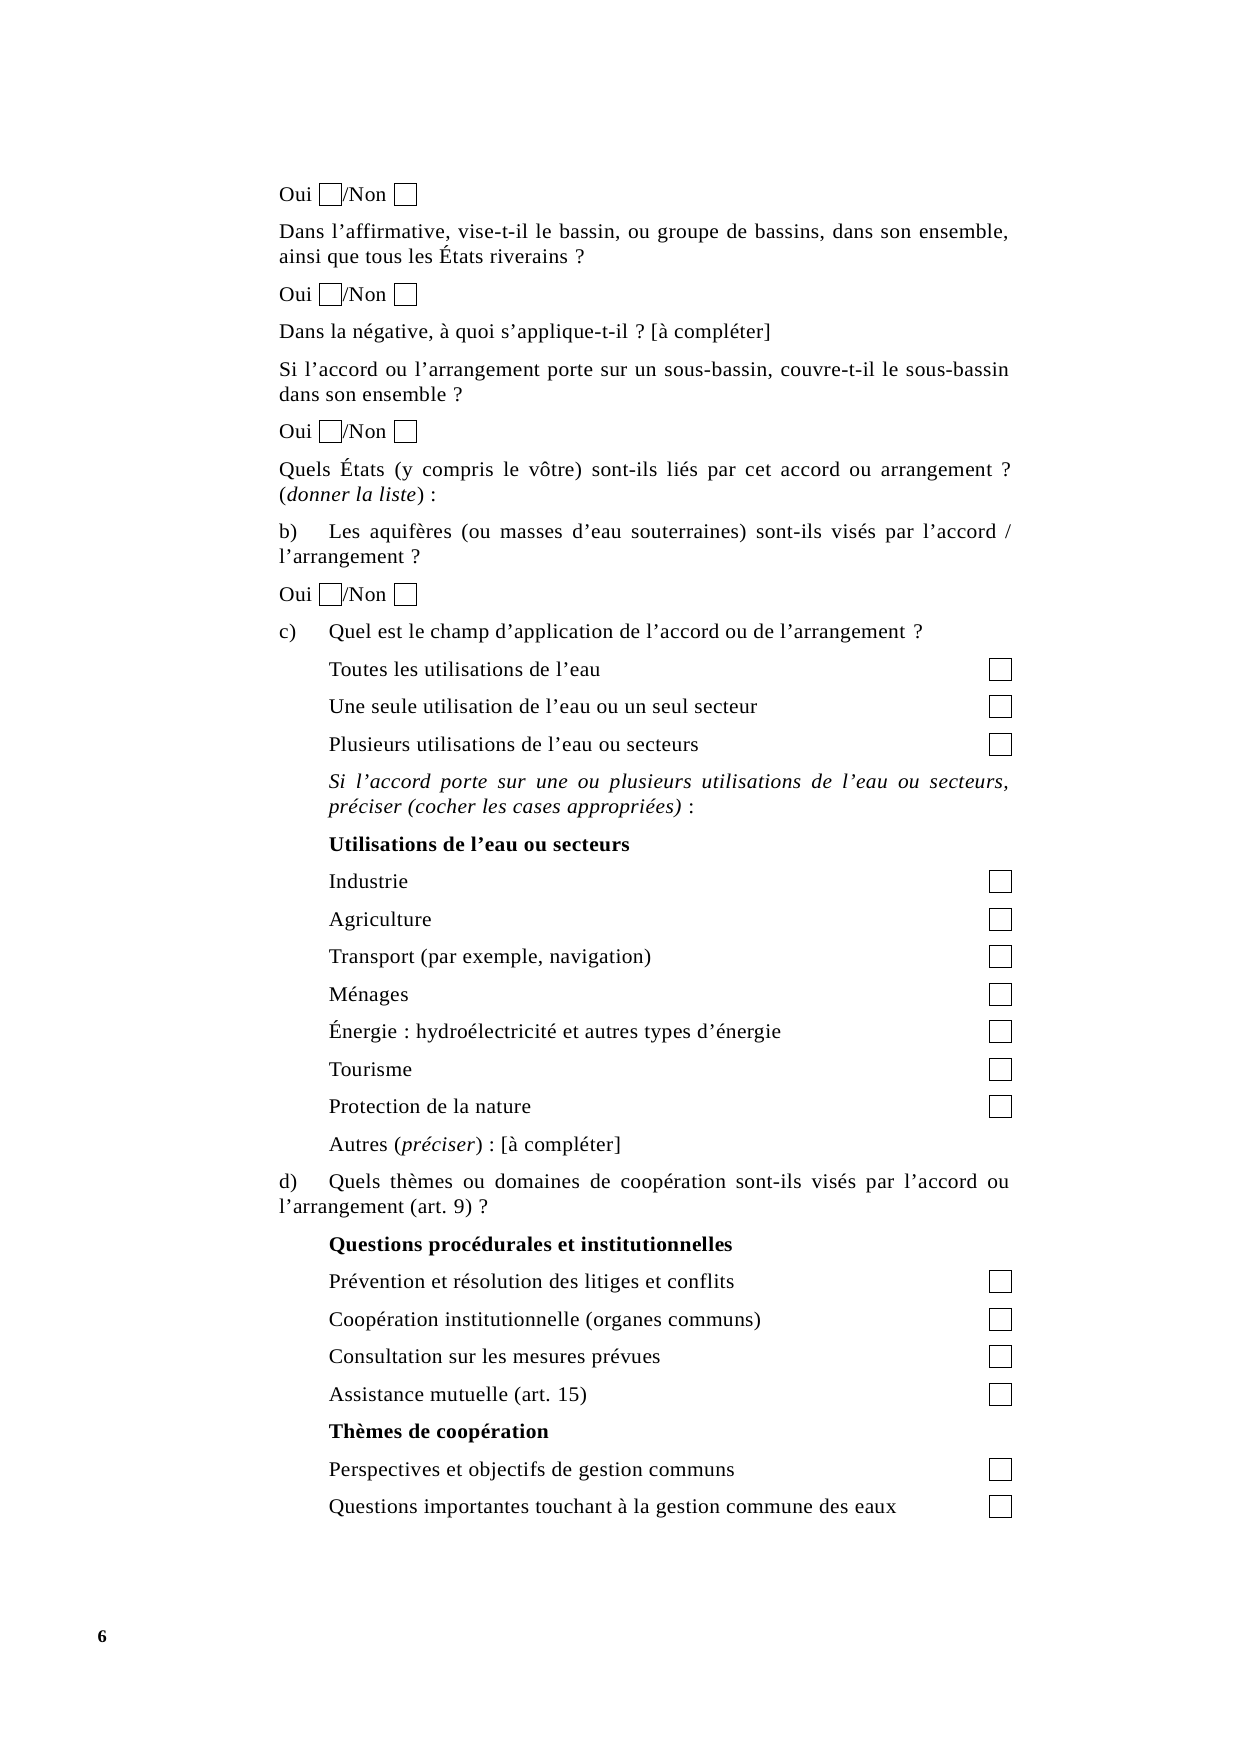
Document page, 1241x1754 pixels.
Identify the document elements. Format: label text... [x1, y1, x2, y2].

text Oui /Non [229, 181, 1011, 206]
text Quels États (y compris le vôtre) sont-ils liés par cet accord ou arrangement ? (donner la liste) : [229, 456, 1011, 506]
text Tourisme [229, 1056, 1011, 1081]
text Dans la négative, à quoi s’applique-t-il ? [à compléter] [229, 319, 1011, 344]
text Questions importantes touchant à la gestion commune des eaux [229, 1494, 1011, 1519]
text d) Quels thèmes ou domaines de coopération sont-ils visés par l’accord ou l’arrangement (art. 9) ? [229, 1169, 1011, 1219]
text Thèmes de coopération [229, 1419, 1011, 1444]
text b) Les aquifères (ou masses d’eau souterraines) sont-ils visés par l’accord / l’arrangement ? [229, 519, 1011, 569]
text Si l’accord porte sur une ou plusieurs utilisations de l’eau ou secteurs, préciser (cocher les cases appropriées) : [229, 769, 1011, 819]
text Oui /Non [229, 581, 1011, 606]
text Industrie [229, 869, 1011, 894]
text Autres (préciser) : [à compléter] [229, 1131, 1011, 1156]
text Assistance mutuelle (art. 15) [229, 1381, 1011, 1406]
text Utilisations de l’eau ou secteurs [229, 831, 1011, 856]
text Questions procédurales et institutionnelles [229, 1231, 1011, 1256]
text Si l’accord ou l’arrangement porte sur un sous-bassin, couvre-t-il le sous-bassin dans son ensemble ? [229, 356, 1011, 406]
text Consultation sur les mesures prévues [229, 1344, 1011, 1369]
text Oui /Non [229, 281, 1011, 306]
text Énergie : hydroélectricité et autres types d’énergie [229, 1019, 1011, 1044]
text Une seule utilisation de l’eau ou un seul secteur [229, 694, 1011, 719]
text Agriculture [229, 906, 1011, 931]
text Perspectives et objectifs de gestion communs [229, 1456, 1011, 1481]
text Ménages [229, 981, 1011, 1006]
text c) Quel est le champ d’application de l’accord ou de l’arrangement ? [229, 619, 1011, 644]
text Coopération institutionnelle (organes communs) [229, 1306, 1011, 1331]
text Plusieurs utilisations de l’eau ou secteurs [229, 731, 1011, 756]
text Protection de la nature [229, 1094, 1011, 1119]
text Dans l’affirmative, vise-t-il le bassin, ou groupe de bassins, dans son ensemble, ainsi que tous les États riverains ? [229, 219, 1011, 269]
text Transport (par exemple, navigation) [229, 944, 1011, 969]
text Oui /Non [229, 419, 1011, 444]
text Toutes les utilisations de l’eau [229, 656, 1011, 681]
text Prévention et résolution des litiges et conflits [229, 1269, 1011, 1294]
